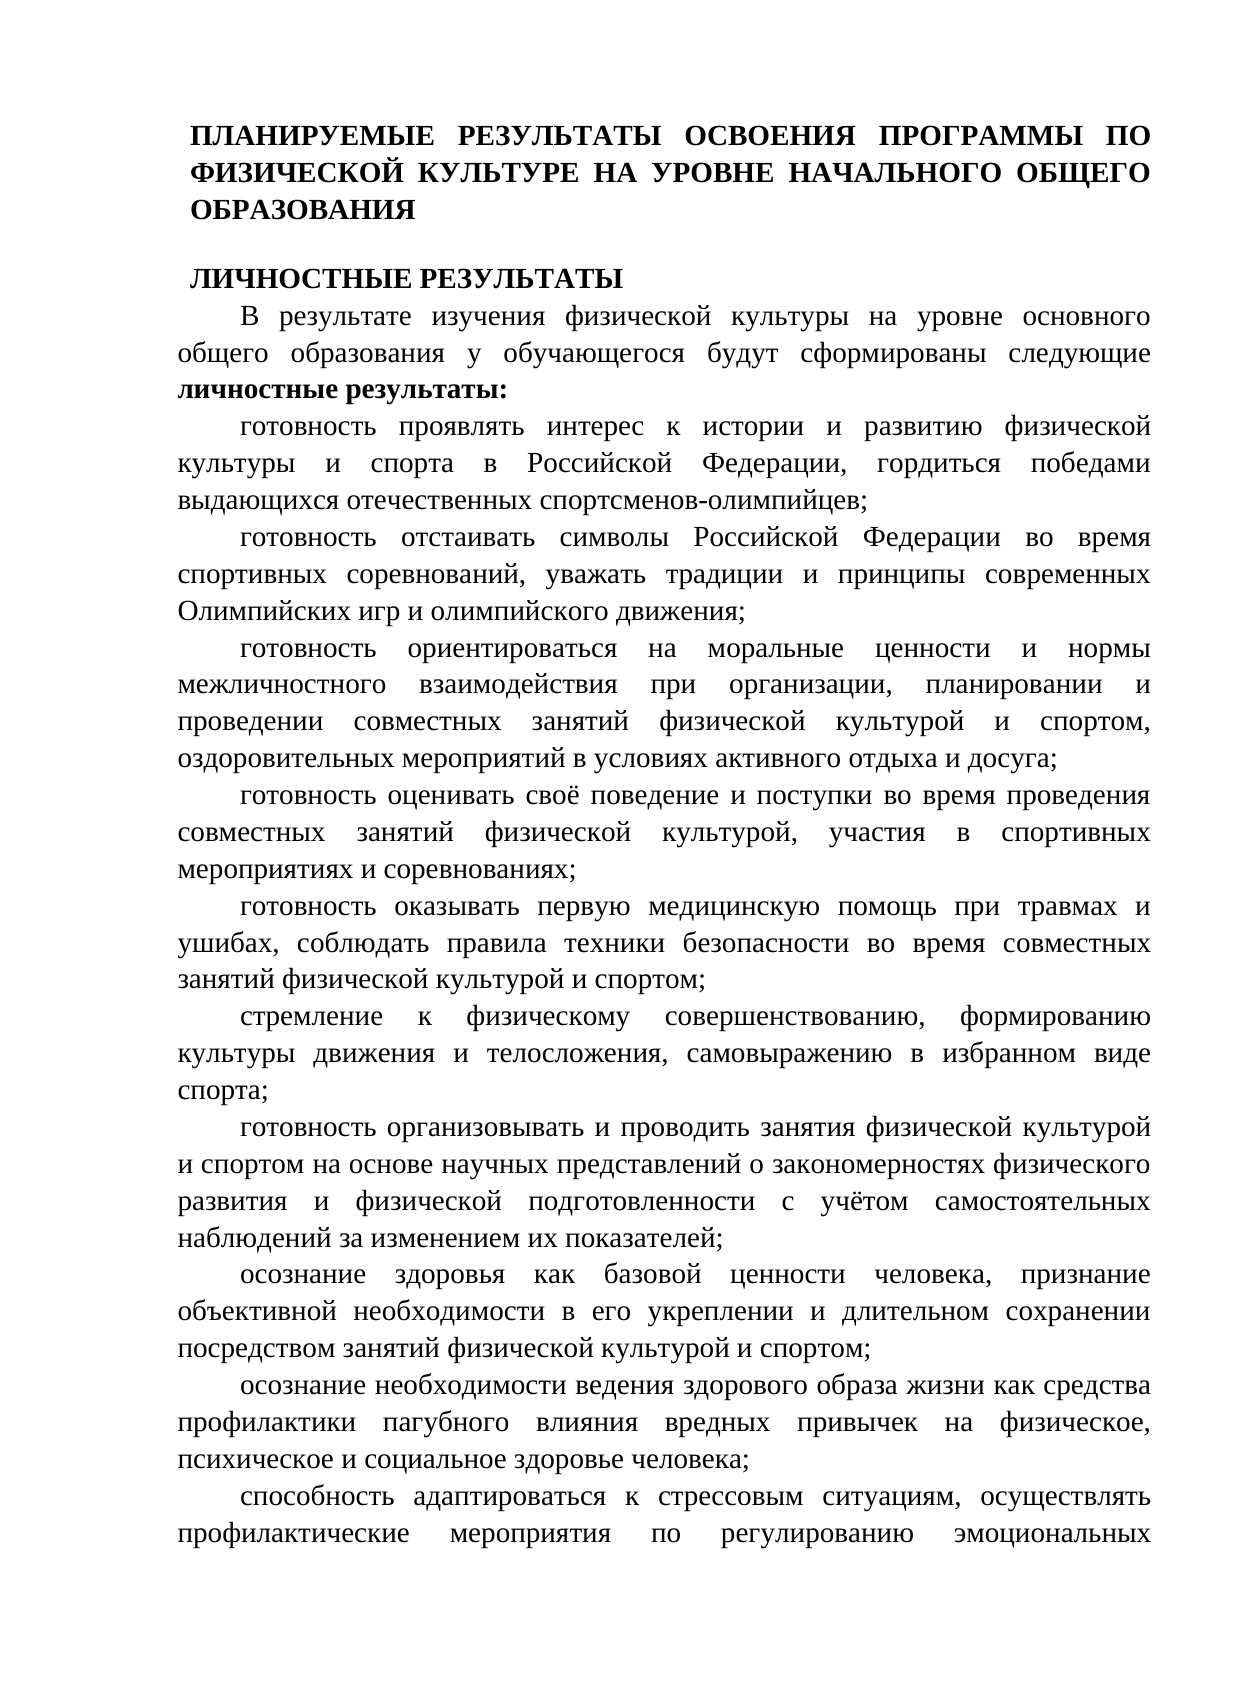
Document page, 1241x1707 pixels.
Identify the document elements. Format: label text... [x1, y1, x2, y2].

text стремление к физическому совершенствованию, формированию культуры движения и телосложения, самовыражению в избранном виде спорта; [177, 998, 1152, 1106]
text осознание необходимости ведения здорового образа жизни как средства профилактики пагубного влияния вредных привычек на физическое, психическое и социальное здоровье человека; [177, 1367, 1152, 1474]
text ​ЛИЧНОСТНЫЕ РЕЗУЛЬТАТЫ [190, 261, 1152, 294]
text готовность отстаивать символы Российской Федерации во время спортивных соревнований, уважать традиции и принципы современных Олимпийских игр и олимпийского движения; [177, 519, 1152, 626]
text готовность организовывать и проводить занятия физической культурой и спортом на основе научных представлений о закономерностях физического развития и физической подготовленности с учётом самостоятельных наблюдений за изменением их показателей; [177, 1109, 1152, 1253]
text ПЛАНИРУЕМЫЕ РЕЗУЛЬТАТЫ ОСВОЕНИЯ ПРОГРАММЫ ПО ФИЗИЧЕСКОЙ КУЛЬТУРЕ НА УРОВНЕ НАЧАЛЬНОГО ОБЩЕГО ОБРАЗОВАНИЯ [190, 118, 1152, 225]
text готовность оценивать своё поведение и поступки во время проведения совместных занятий физической культурой, участия в спортивных мероприятиях и соревнованиях; [177, 777, 1152, 884]
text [177, 1478, 1152, 1548]
text готовность оказывать первую медицинскую помощь при травмах и ушибах, соблюдать правила техники безопасности во время совместных занятий физической культурой и спортом; [177, 888, 1152, 995]
text готовность проявлять интерес к истории и развитию физической культуры и спорта в Российской Федерации, гордиться победами выдающихся отечественных спортсменов-олимпийцев; [177, 408, 1152, 516]
text готовность ориентироваться на моральные ценности и нормы межличностного взаимодействия при организации, планировании и проведении совместных занятий физической культурой и спортом, оздоровительных мероприятий в условиях активного отдыха и досуга; [177, 630, 1152, 774]
text В результате изучения физической культуры на уровне основного общего образования у обучающегося будут сформированы следующие личностные результаты: [177, 298, 1152, 405]
text осознание здоровья как базовой ценности человека, признание объективной необходимости в его укреплении и длительном сохранении посредством занятий физической культурой и спортом; [177, 1257, 1152, 1364]
